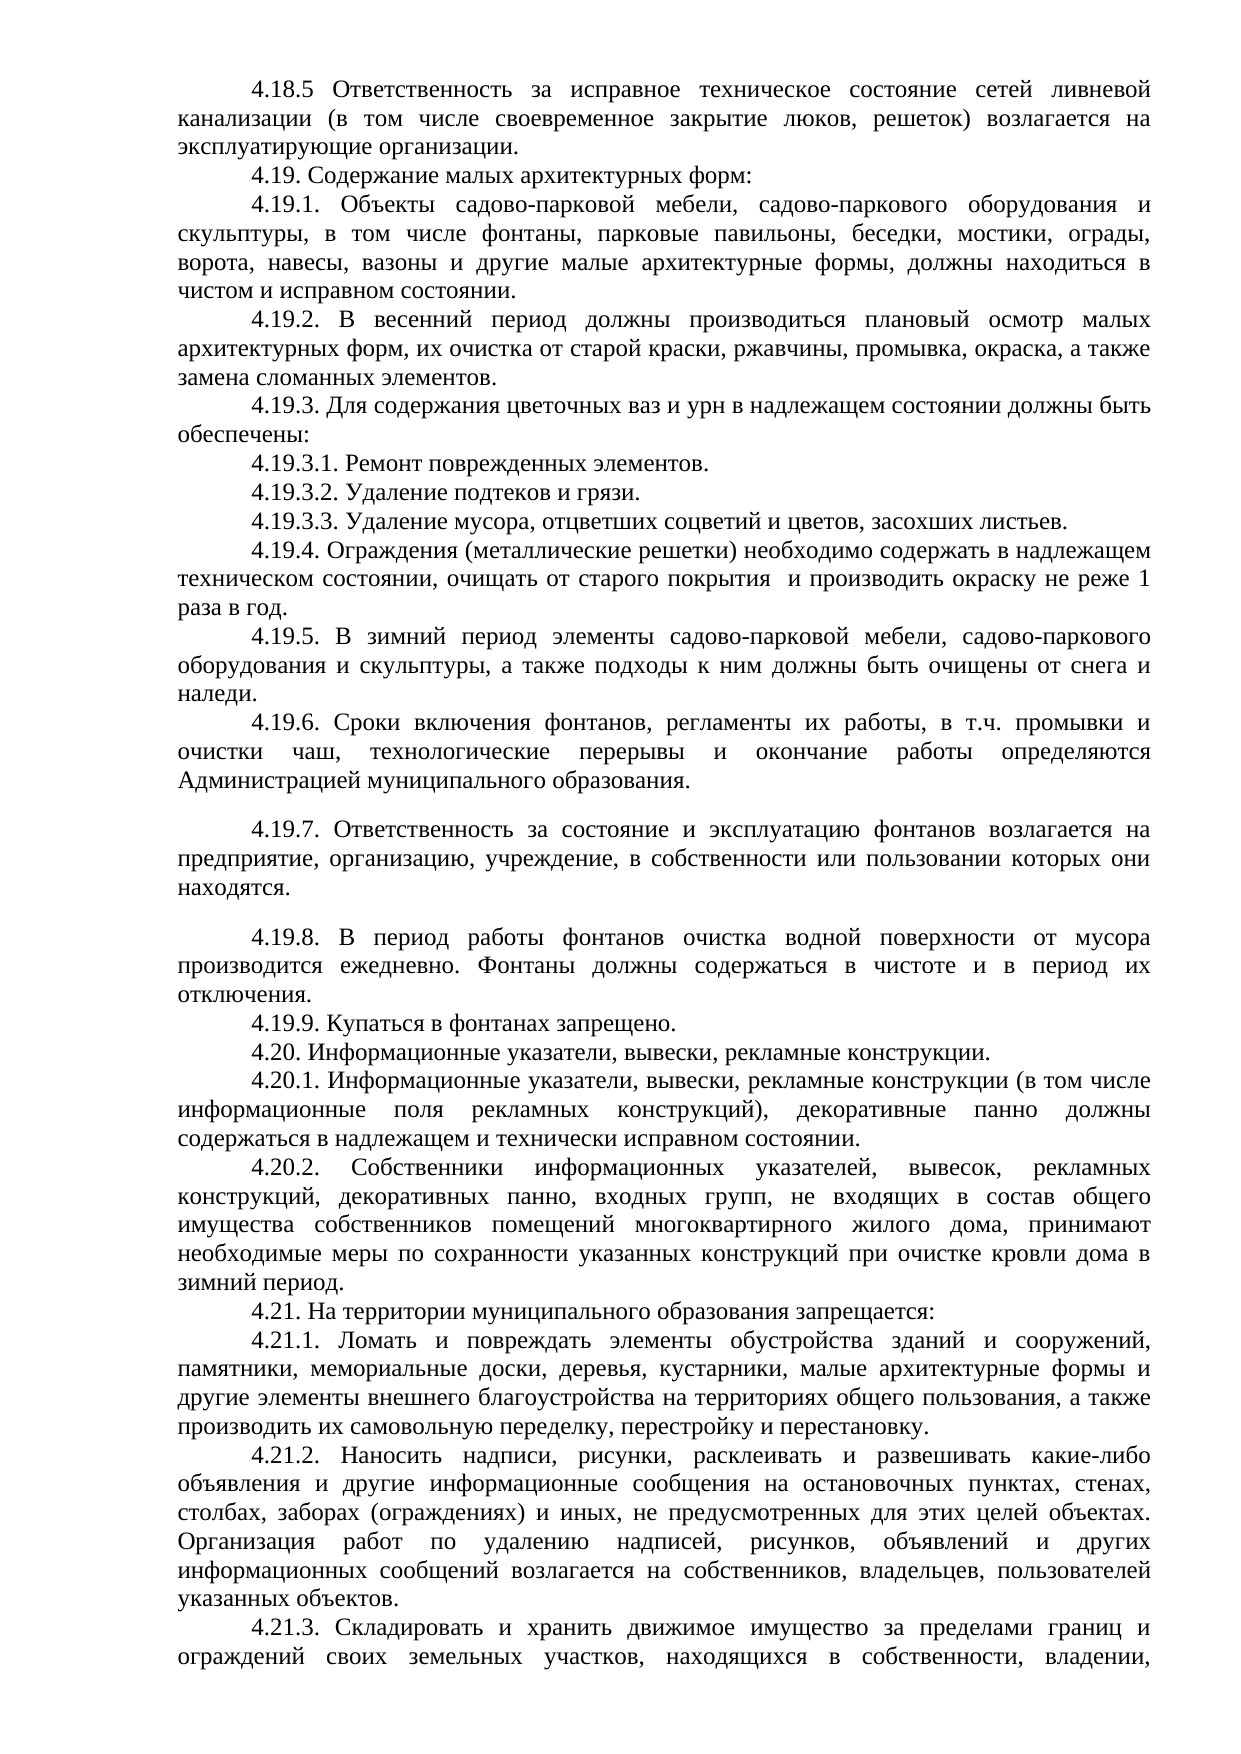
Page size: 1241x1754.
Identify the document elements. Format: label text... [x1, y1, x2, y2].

text 4.19.6. Сроки включения фонтанов, регламенты их работы, в т.ч. промывки и очистки чаш, технологические перерывы и окончание работы определяются Администрацией муниципального образования. [177, 707, 1152, 794]
text 4.20.2. Собственники информационных указателей, вывесок, рекламных конструкций, декоративных панно, входных групп, не входящих в состав общего имущества собственников помещений многоквартирного жилого дома, принимают необходимые меры по сохранности указанных конструкций при очистке кровли дома в зимний период. [177, 1152, 1152, 1296]
text 4.19.3.1. Ремонт поврежденных элементов. [177, 448, 1152, 477]
text 4.20. Информационные указатели, вывески, рекламные конструкции. [177, 1037, 1152, 1066]
text 4.19.3.3. Удаление мусора, отцветших соцветий и цветов, засохших листьев. [177, 506, 1152, 534]
text 4.19.2. В весенний период должны производиться плановый осмотр малых архитектурных форм, их очистка от старой краски, ржавчины, промывка, окраска, а также замена сломанных элементов. [177, 304, 1152, 390]
text 4.19.8. В период работы фонтанов очистка водной поверхности от мусора производится ежедневно. Фонтаны должны содержаться в чистоте и в период их отключения. [177, 922, 1152, 1008]
text 4.19. Содержание малых архитектурных форм: [177, 160, 1152, 189]
text 4.19.1. Объекты садово-парковой мебели, садово-паркового оборудования и скульптуры, в том числе фонтаны, парковые павильоны, беседки, мостики, ограды, ворота, навесы, вазоны и другие малые архитектурные формы, должны находиться в чистом и исправном состоянии. [177, 189, 1152, 304]
text 4.19.7. Ответственность за состояние и эксплуатацию фонтанов возлагается на предприятие, организацию, учреждение, в собственности или пользовании которых они находятся. [177, 814, 1152, 901]
text 4.19.9. Купаться в фонтанах запрещено. [177, 1008, 1152, 1037]
text 4.21. На территории муниципального образования запрещается: [177, 1296, 1152, 1324]
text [177, 1612, 1152, 1670]
text 4.19.3. Для содержания цветочных ваз и урн в надлежащем состоянии должны быть обеспечены: [177, 391, 1152, 448]
text 4.18.5 Ответственность за исправное техническое состояние сетей ливневой канализации (в том числе своевременное закрытие люков, решеток) возлагается на эксплуатирующие организации. [177, 74, 1152, 160]
text 4.20.1. Информационные указатели, вывески, рекламные конструкции (в том числе информационные поля рекламных конструкций), декоративные панно должны содержаться в надлежащем и технически исправном состоянии. [177, 1066, 1152, 1152]
text 4.19.3.2. Удаление подтеков и грязи. [177, 477, 1152, 506]
text 4.19.5. В зимний период элементы садово-парковой мебели, садово-паркового оборудования и скульптуры, а также подходы к ним должны быть очищены от снега и наледи. [177, 621, 1152, 707]
text 4.19.4. Ограждения (металлические решетки) необходимо содержать в надлежащем техническом состоянии, очищать от старого покрытия и производить окраску не реже 1 раза в год. [177, 535, 1152, 621]
text 4.21.1. Ломать и повреждать элементы обустройства зданий и сооружений, памятники, мемориальные доски, деревья, кустарники, малые архитектурные формы и другие элементы внешнего благоустройства на территориях общего пользования, а также производить их самовольную переделку, перестройку и перестановку. [177, 1325, 1152, 1440]
text 4.21.2. Наносить надписи, рисунки, расклеивать и развешивать какие-либо объявления и другие информационные сообщения на остановочных пунктах, стенах, столбах, заборах (ограждениях) и иных, не предусмотренных для этих целей объектах. Организация работ по удалению надписей, рисунков, объявлений и других информационных сообщений возлагается на собственников, владельцев, пользователей указанных объектов. [177, 1440, 1152, 1612]
